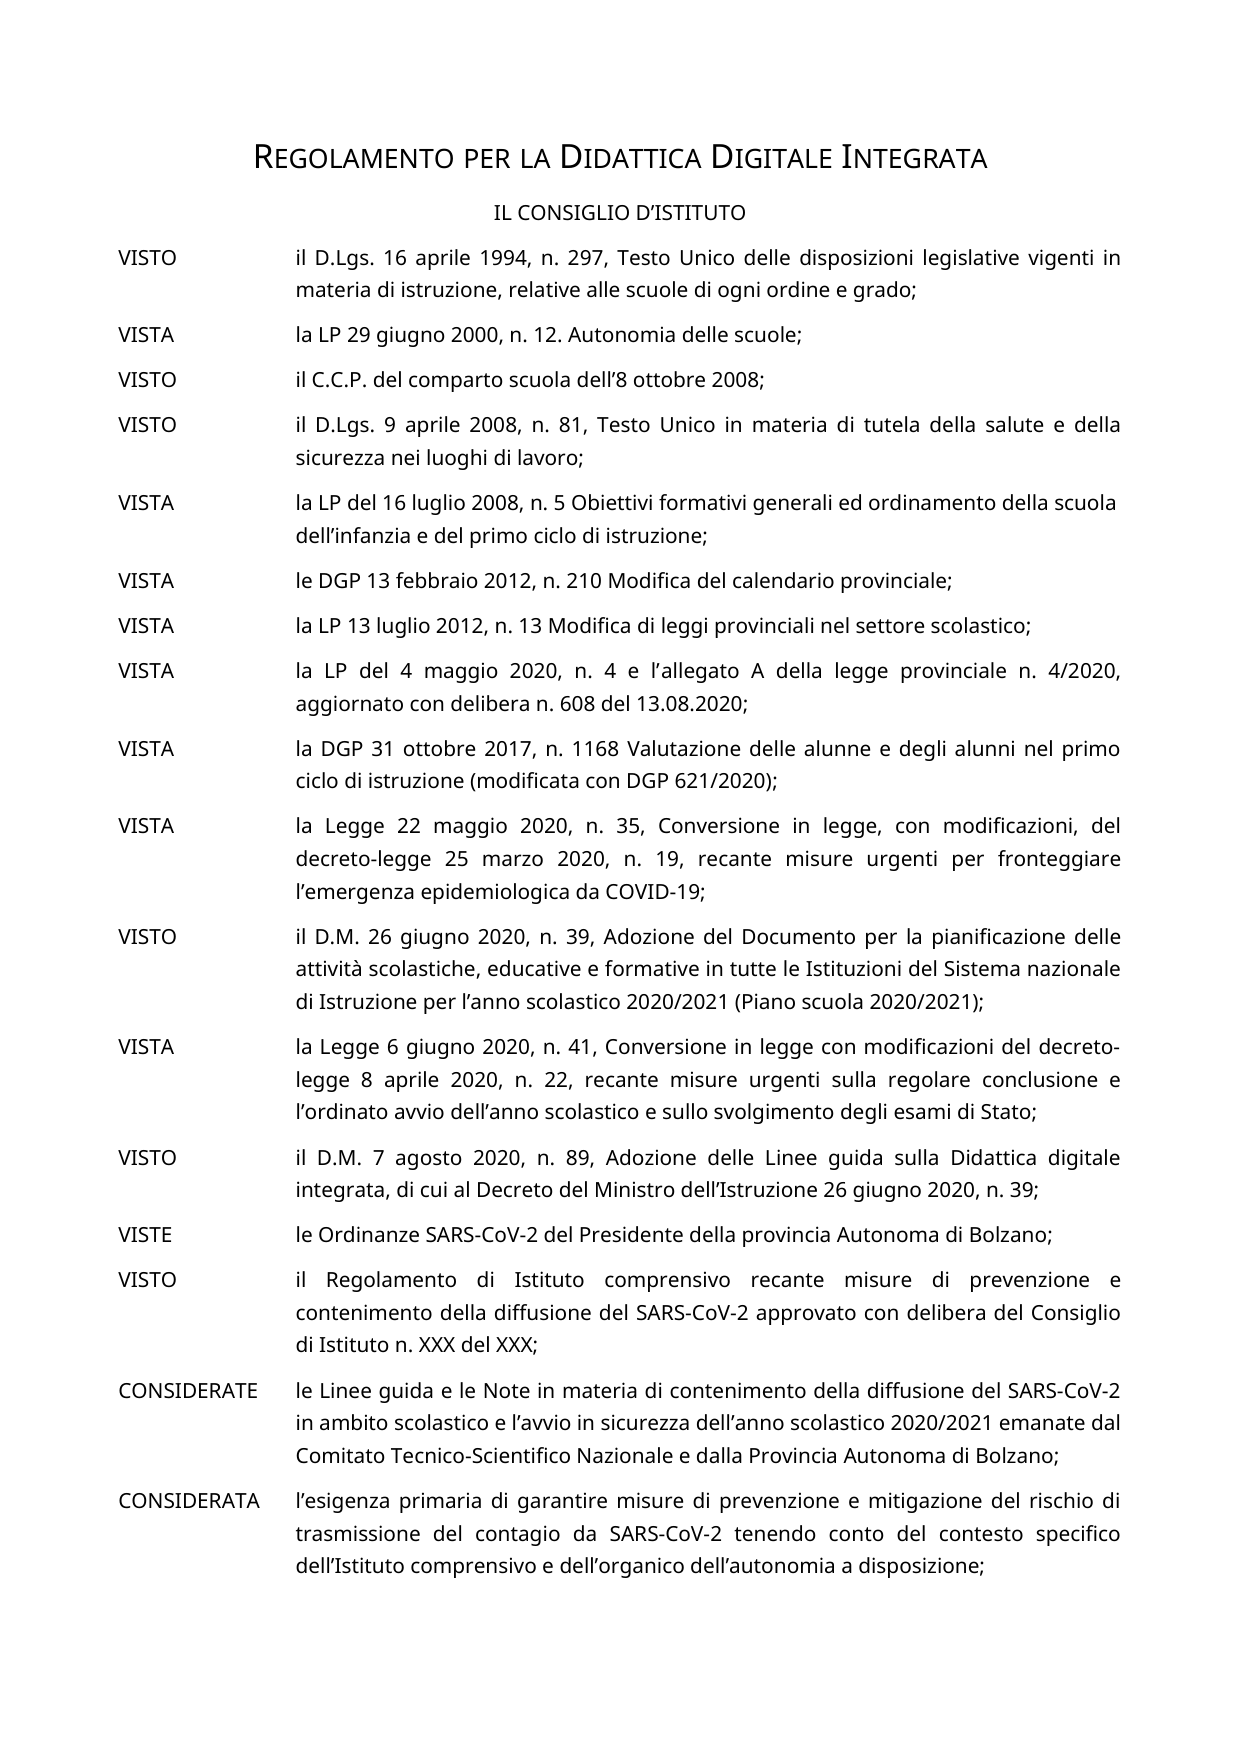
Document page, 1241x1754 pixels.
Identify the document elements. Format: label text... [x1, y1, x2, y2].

text VISTA le DGP 13 febbraio 2012, n. 210 Modifica del calendario provinciale; [118, 566, 1122, 594]
text VISTA la LP del 4 maggio 2020, n. 4 e l’allegato A della legge provinciale n. 4/2020, aggiornato con delibera n. 608 del 13.08.2020; [118, 656, 1122, 717]
text VISTO il D.Lgs. 16 aprile 1994, n. 297, Testo Unico delle disposizioni legislative vigenti in materia di istruzione, relative alle scuole di ogni ordine e grado; [118, 243, 1122, 304]
text VISTA la LP 13 luglio 2012, n. 13 Modifica di leggi provinciali nel settore scolastico; [118, 611, 1122, 639]
text VISTE le Ordinanze SARS-CoV-2 del Presidente della provincia Autonoma di Bolzano; [118, 1220, 1122, 1249]
text VISTO il Regolamento di Istituto comprensivo recante misure di prevenzione e contenimento della diffusione del SARS-CoV-2 approvato con delibera del Consiglio di Istituto n. XXX del XXX; [118, 1265, 1122, 1359]
text VISTO il D.Lgs. 9 aprile 2008, n. 81, Testo Unico in materia di tutela della salute e della sicurezza nei luoghi di lavoro; [118, 411, 1122, 472]
text VISTA la LP del 16 luglio 2008, n. 5 Obiettivi formativi generali ed ordinamento della scuola dell’infanzia e del primo ciclo di istruzione; [118, 488, 1122, 549]
text VISTO il C.C.P. del comparto scuola dell’8 ottobre 2008; [118, 366, 1122, 394]
text VISTA la Legge 22 maggio 2020, n. 35, Conversione in legge, con modificazioni, del decreto-legge 25 marzo 2020, n. 19, recante misure urgenti per fronteggiare l’emergenza epidemiologica da COVID-19; [118, 812, 1122, 905]
text VISTA la LP 29 giugno 2000, n. 12. Autonomia delle scuole; [118, 320, 1122, 349]
text VISTA la Legge 6 giugno 2020, n. 41, Conversione in legge con modificazioni del decreto-legge 8 aprile 2020, n. 22, recante misure urgenti sulla regolare conclusione e l’ordinato avvio dell’anno scolastico e sullo svolgimento degli esami di Stato; [118, 1032, 1122, 1126]
text Regolamento per la Didattica Digitale Integrata [118, 133, 1122, 178]
text IL CONSIGLIO D’ISTITUTO [118, 198, 1122, 226]
text VISTA la DGP 31 ottobre 2017, n. 1168 Valutazione delle alunne e degli alunni nel primo ciclo di istruzione (modificata con DGP 621/2020); [118, 734, 1122, 795]
text VISTO il D.M. 7 agosto 2020, n. 89, Adozione delle Linee guida sulla Didattica digitale integrata, di cui al Decreto del Ministro dell’Istruzione 26 giugno 2020, n. 39; [118, 1143, 1122, 1204]
text CONSIDERATE le Linee guida e le Note in materia di contenimento della diffusione del SARS-CoV-2 in ambito scolastico e l’avvio in sicurezza dell’anno scolastico 2020/2021 emanate dal Comitato Tecnico-Scientifico Nazionale e dalla Provincia Autonoma di Bolzano; [118, 1376, 1122, 1469]
text VISTO il D.M. 26 giugno 2020, n. 39, Adozione del Documento per la pianificazione delle attività scolastiche, educative e formative in tutte le Istituzioni del Sistema nazionale di Istruzione per l’anno scolastico 2020/2021 (Piano scuola 2020/2021); [118, 922, 1122, 1016]
text CONSIDERATA l’esigenza primaria di garantire misure di prevenzione e mitigazione del rischio di trasmissione del contagio da SARS-CoV-2 tenendo conto del contesto specifico dell’Istituto comprensivo e dell’organico dell’autonomia a disposizione; [118, 1486, 1122, 1580]
